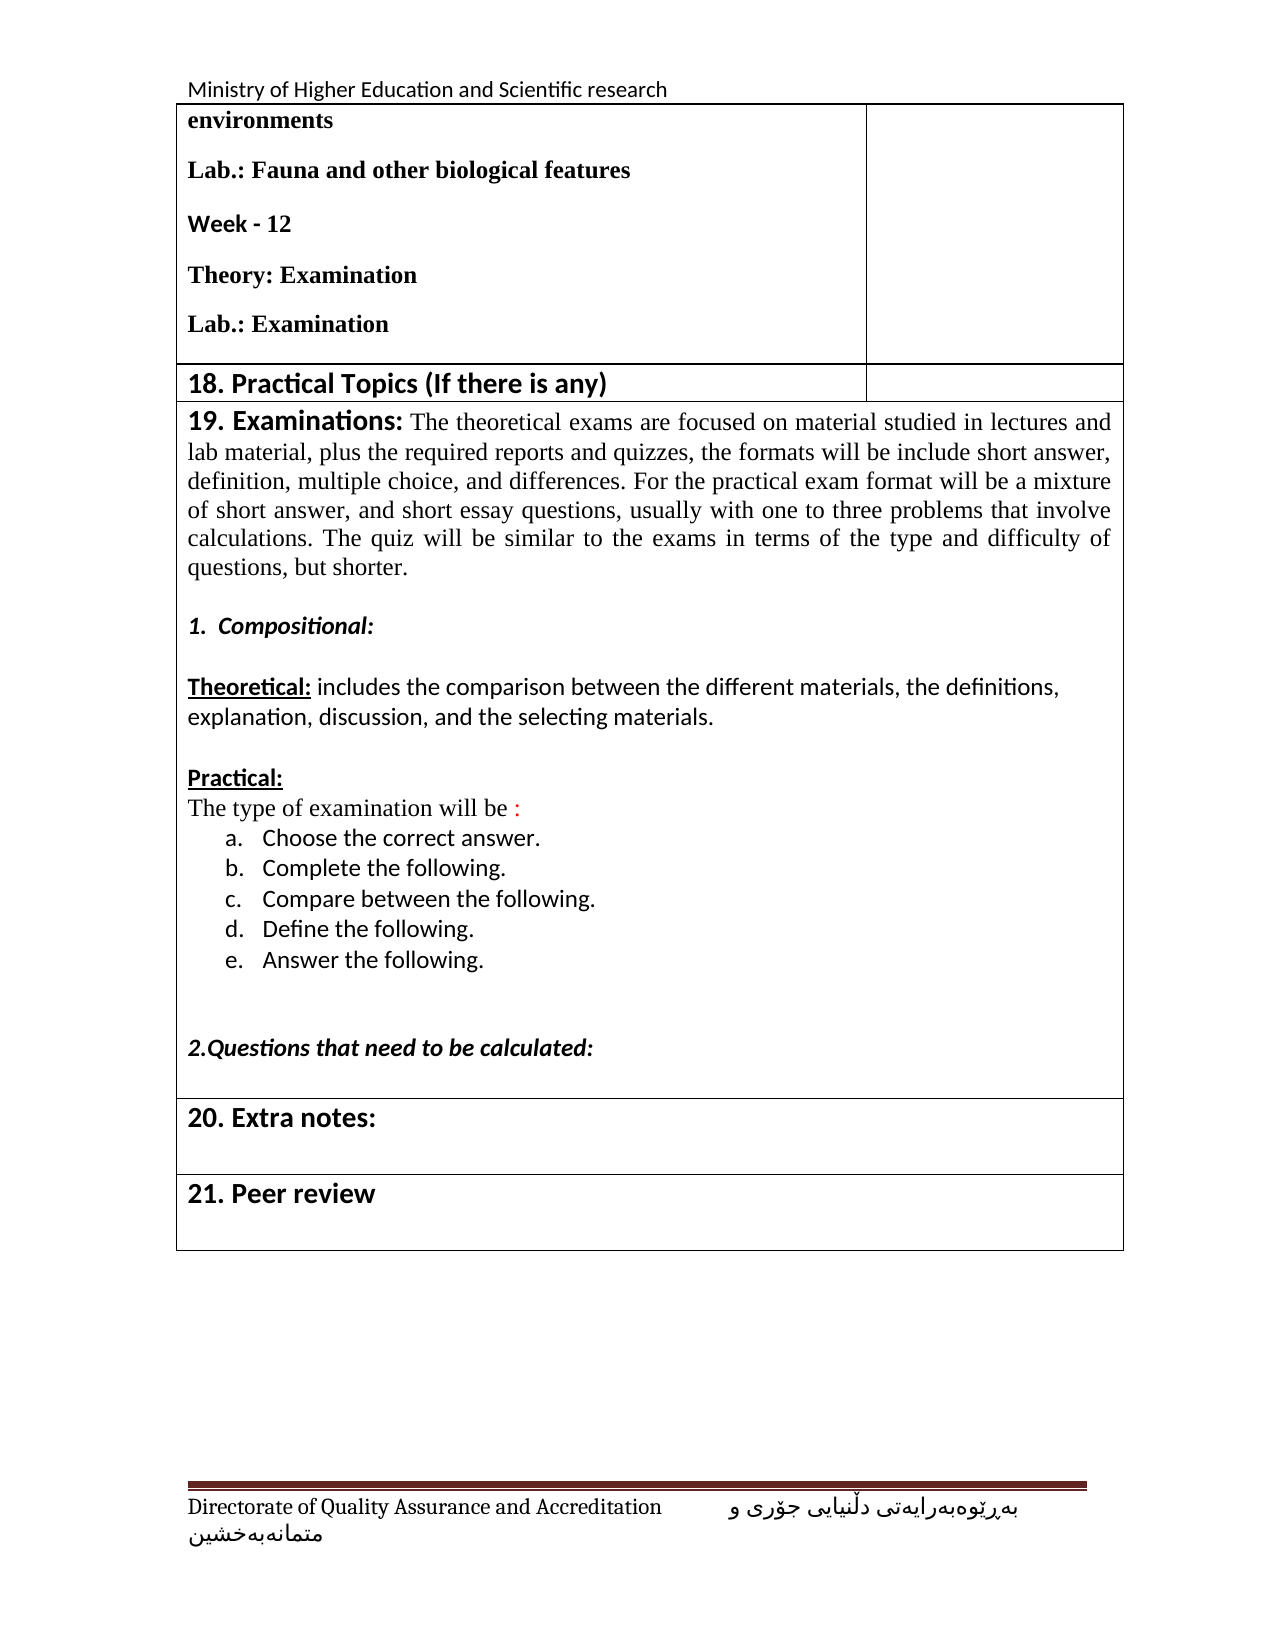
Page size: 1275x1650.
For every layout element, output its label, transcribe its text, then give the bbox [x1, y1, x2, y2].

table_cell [177, 105, 866, 363]
table_cell 19. Examinations: The theoretical exams are focused on material studied in lectures and lab material, plus the required reports and quizzes, the formats will be include short answer, definition, multiple choice, and differences. For the practical exam format will be a mixture of short answer, and short essay questions, usually with one to three problems that involve calculations. The quiz will be similar to the exams in terms of the type and difficulty of questions, but shorter. 1. Compositional: Theoretical: includes the comparison between the different materials, the definitions, explanation, discussion, and the selecting materials. Practical: The type of examination will be : Choose the correct answer. Complete the following. Compare between the following. Define the following. Answer the following. 2.Questions that need to be calculated: [177, 402, 1123, 1098]
table_cell 18. Practical Topics (If there is any) [177, 365, 866, 401]
table_cell [867, 365, 1123, 401]
table_cell 21. Peer review ‌ [177, 1175, 1123, 1250]
table_cell 20. Extra notes: [177, 1099, 1123, 1174]
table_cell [867, 105, 1123, 363]
